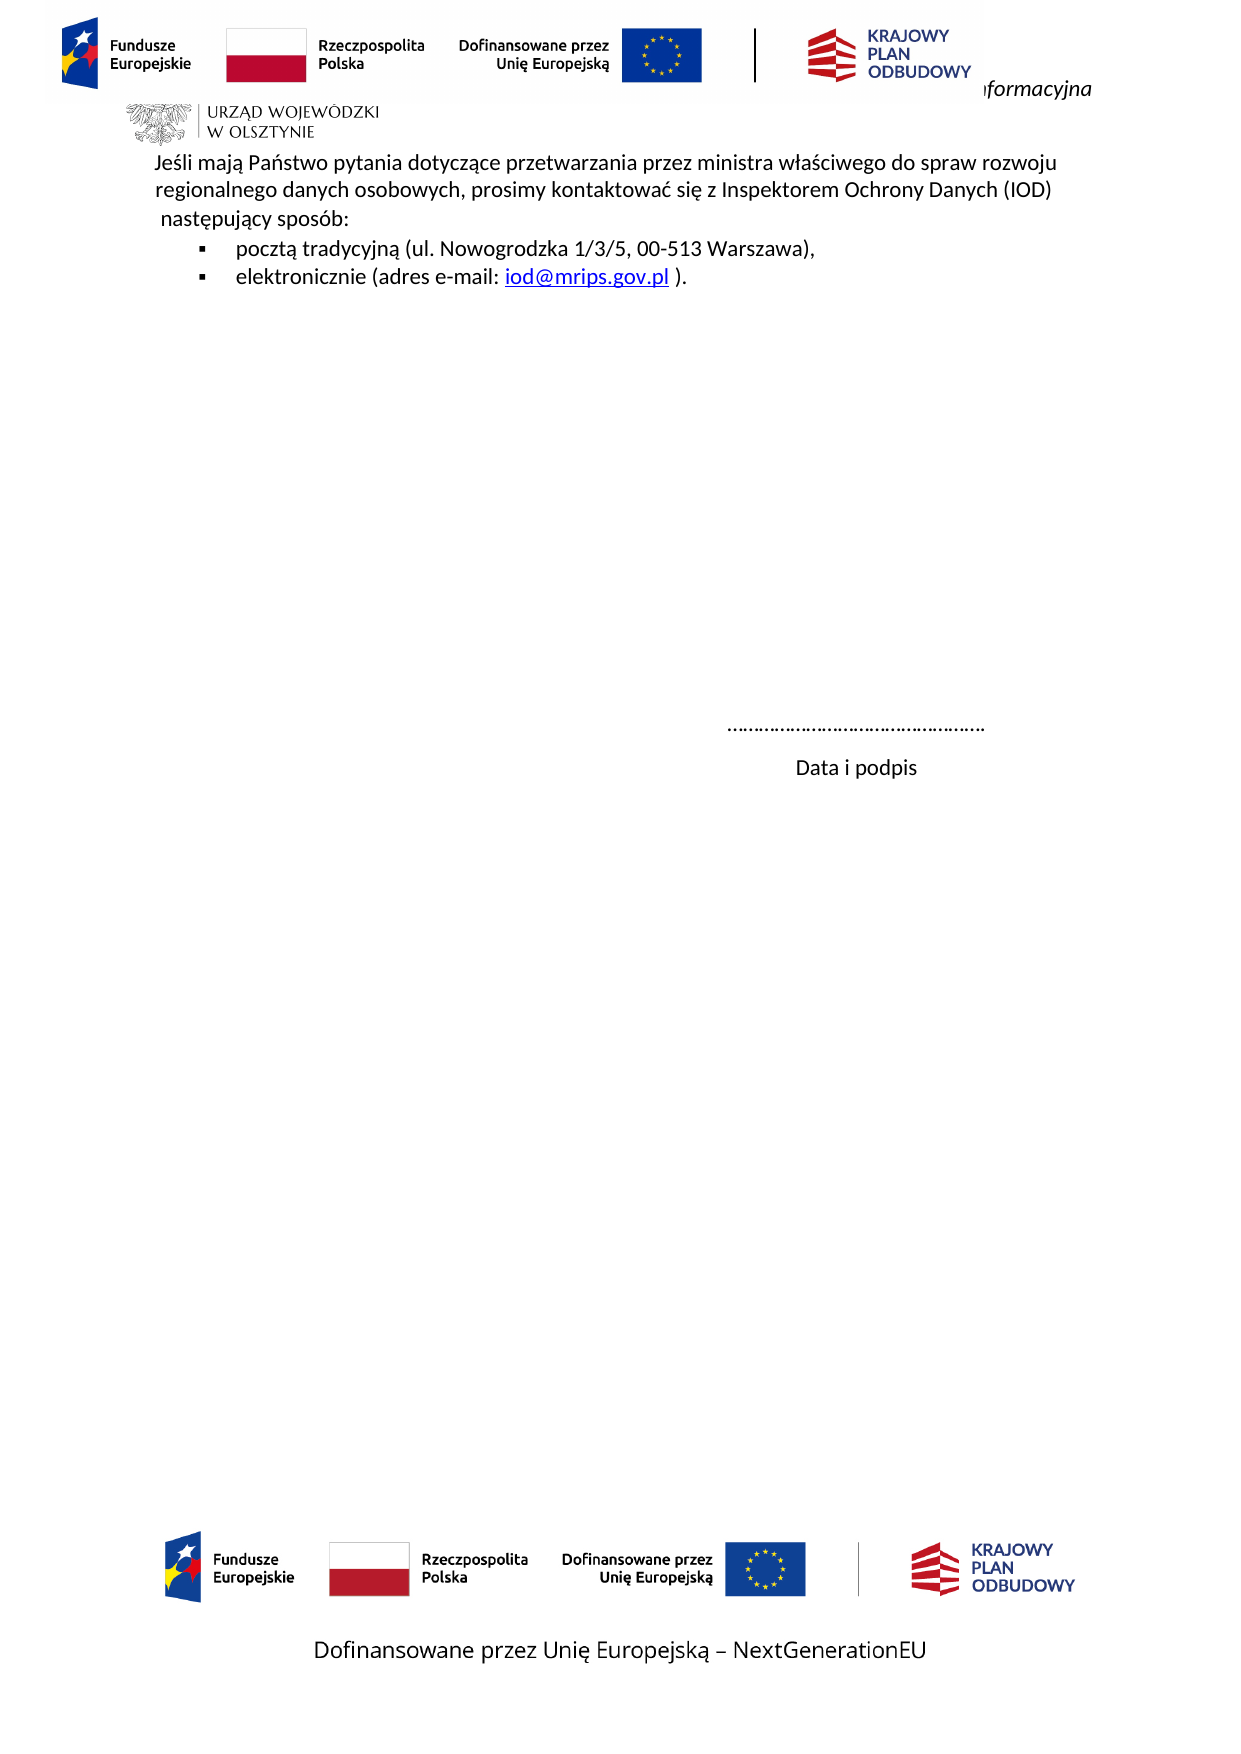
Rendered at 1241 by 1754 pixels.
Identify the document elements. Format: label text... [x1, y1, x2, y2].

list pocztą tradycyjną (ul. Nowogrodzka 1/3/5, 00-513 Warszawa), [198, 234, 1093, 262]
list elektronicznie (adres e-mail: iod@mrips.gov.pl ). [198, 262, 1093, 290]
text Jeśli mają Państwo pytania dotyczące przetwarzania przez ministra właściwego do spraw rozwoju regionalnego danych osobowych, prosimy kontaktować się z Inspektorem Ochrony Danych (IOD) następujący sposób: [154, 148, 1092, 232]
picture [43, 0, 984, 146]
text …………………………………………. [620, 709, 1093, 737]
text Data i podpis [620, 753, 1093, 781]
picture [147, 1513, 1093, 1681]
